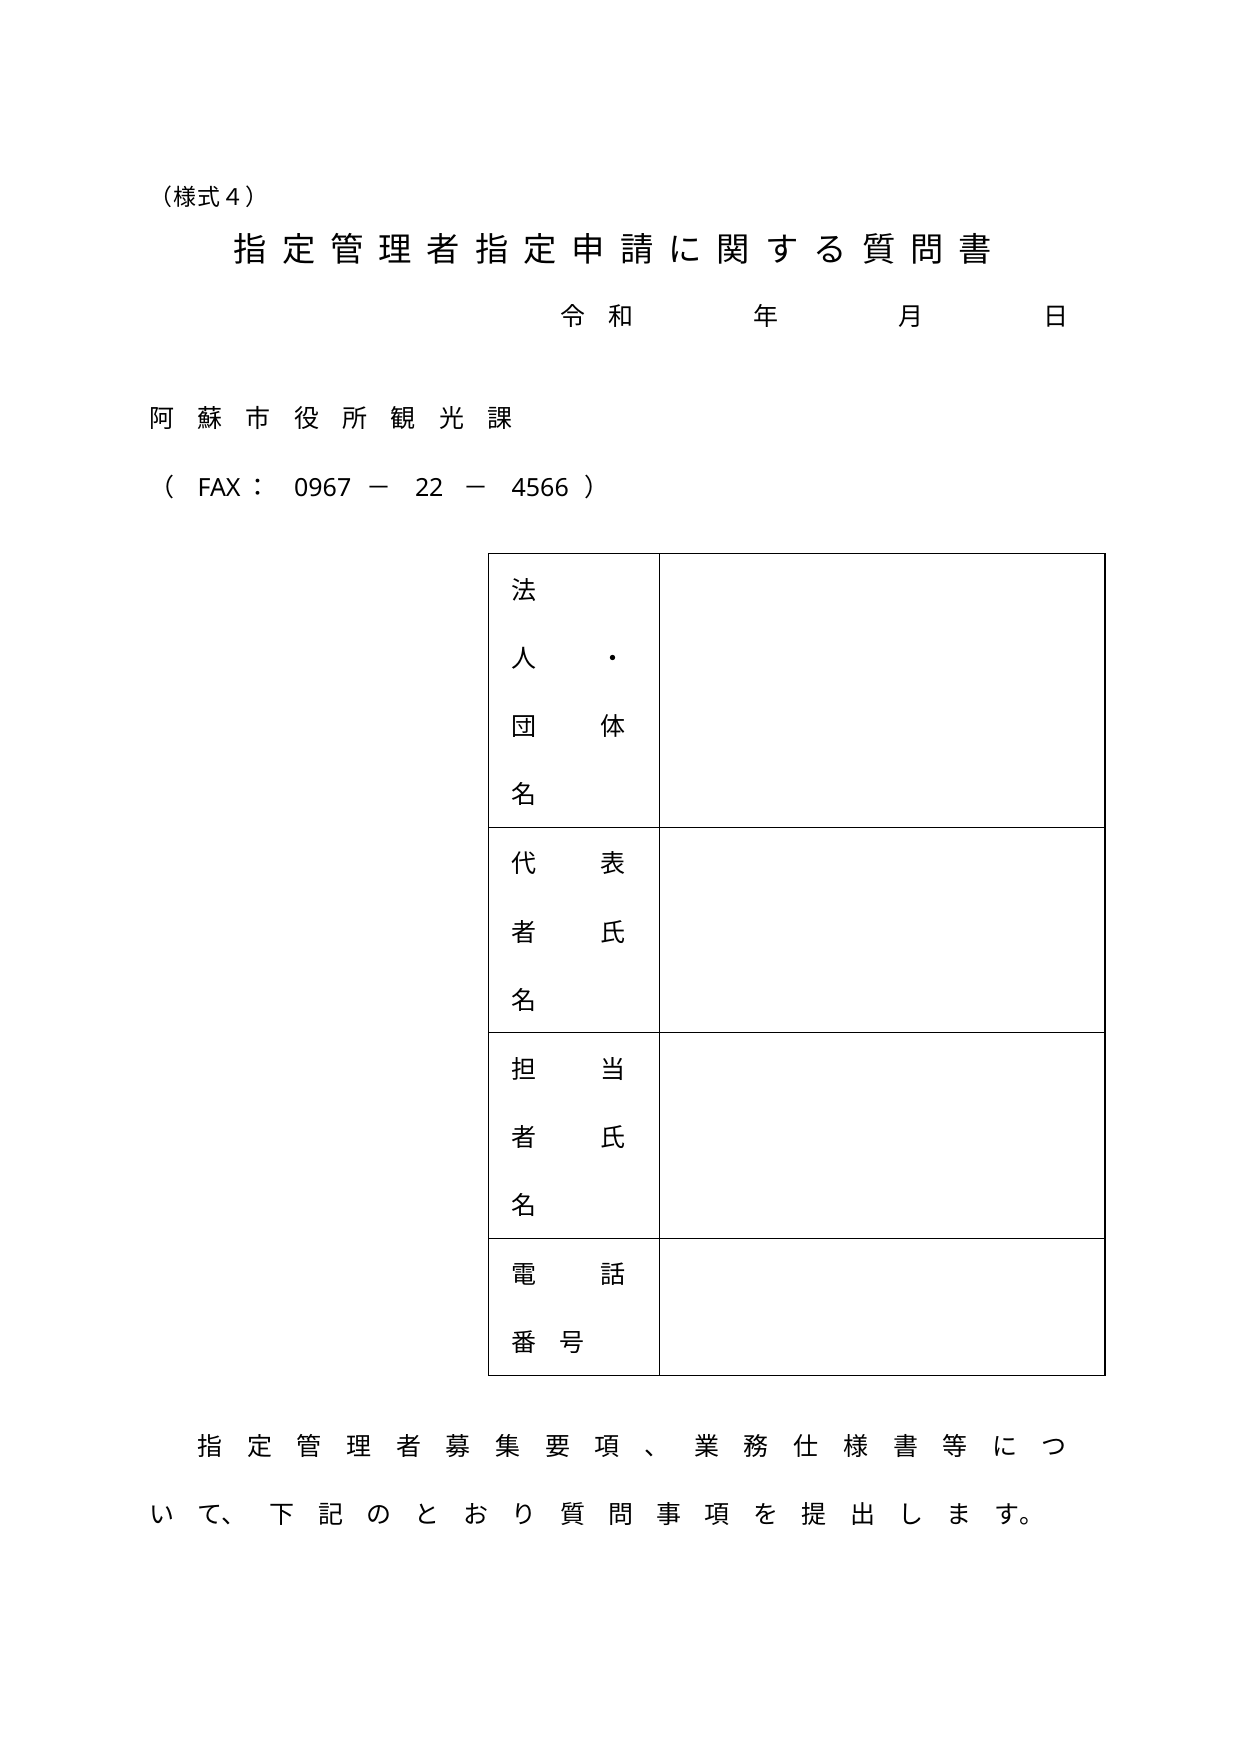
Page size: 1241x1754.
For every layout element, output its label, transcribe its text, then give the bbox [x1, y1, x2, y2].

table_cell [660, 1239, 1104, 1375]
table_cell [660, 1033, 1104, 1238]
table_cell 電話番号 [489, 1239, 659, 1375]
table_header [660, 554, 1104, 827]
text 阿蘇市役所観光課 [149, 383, 1091, 451]
table_cell 代表者氏名 [489, 828, 659, 1032]
text 指定管理者募集要項、業務仕様書等について、下記のとおり質問事項を提出します。 [149, 1410, 1091, 1546]
table_header 法人・団体名 [489, 554, 659, 827]
table_cell [660, 828, 1104, 1032]
text 令和 年 月 日 [149, 281, 1091, 349]
text （様式４） [149, 179, 1091, 213]
text 指定管理者指定申請に関する質問書 [149, 213, 1091, 281]
table_cell 担当者氏名 [489, 1033, 659, 1238]
text （FAX：0967－22－4566） [149, 451, 1091, 519]
